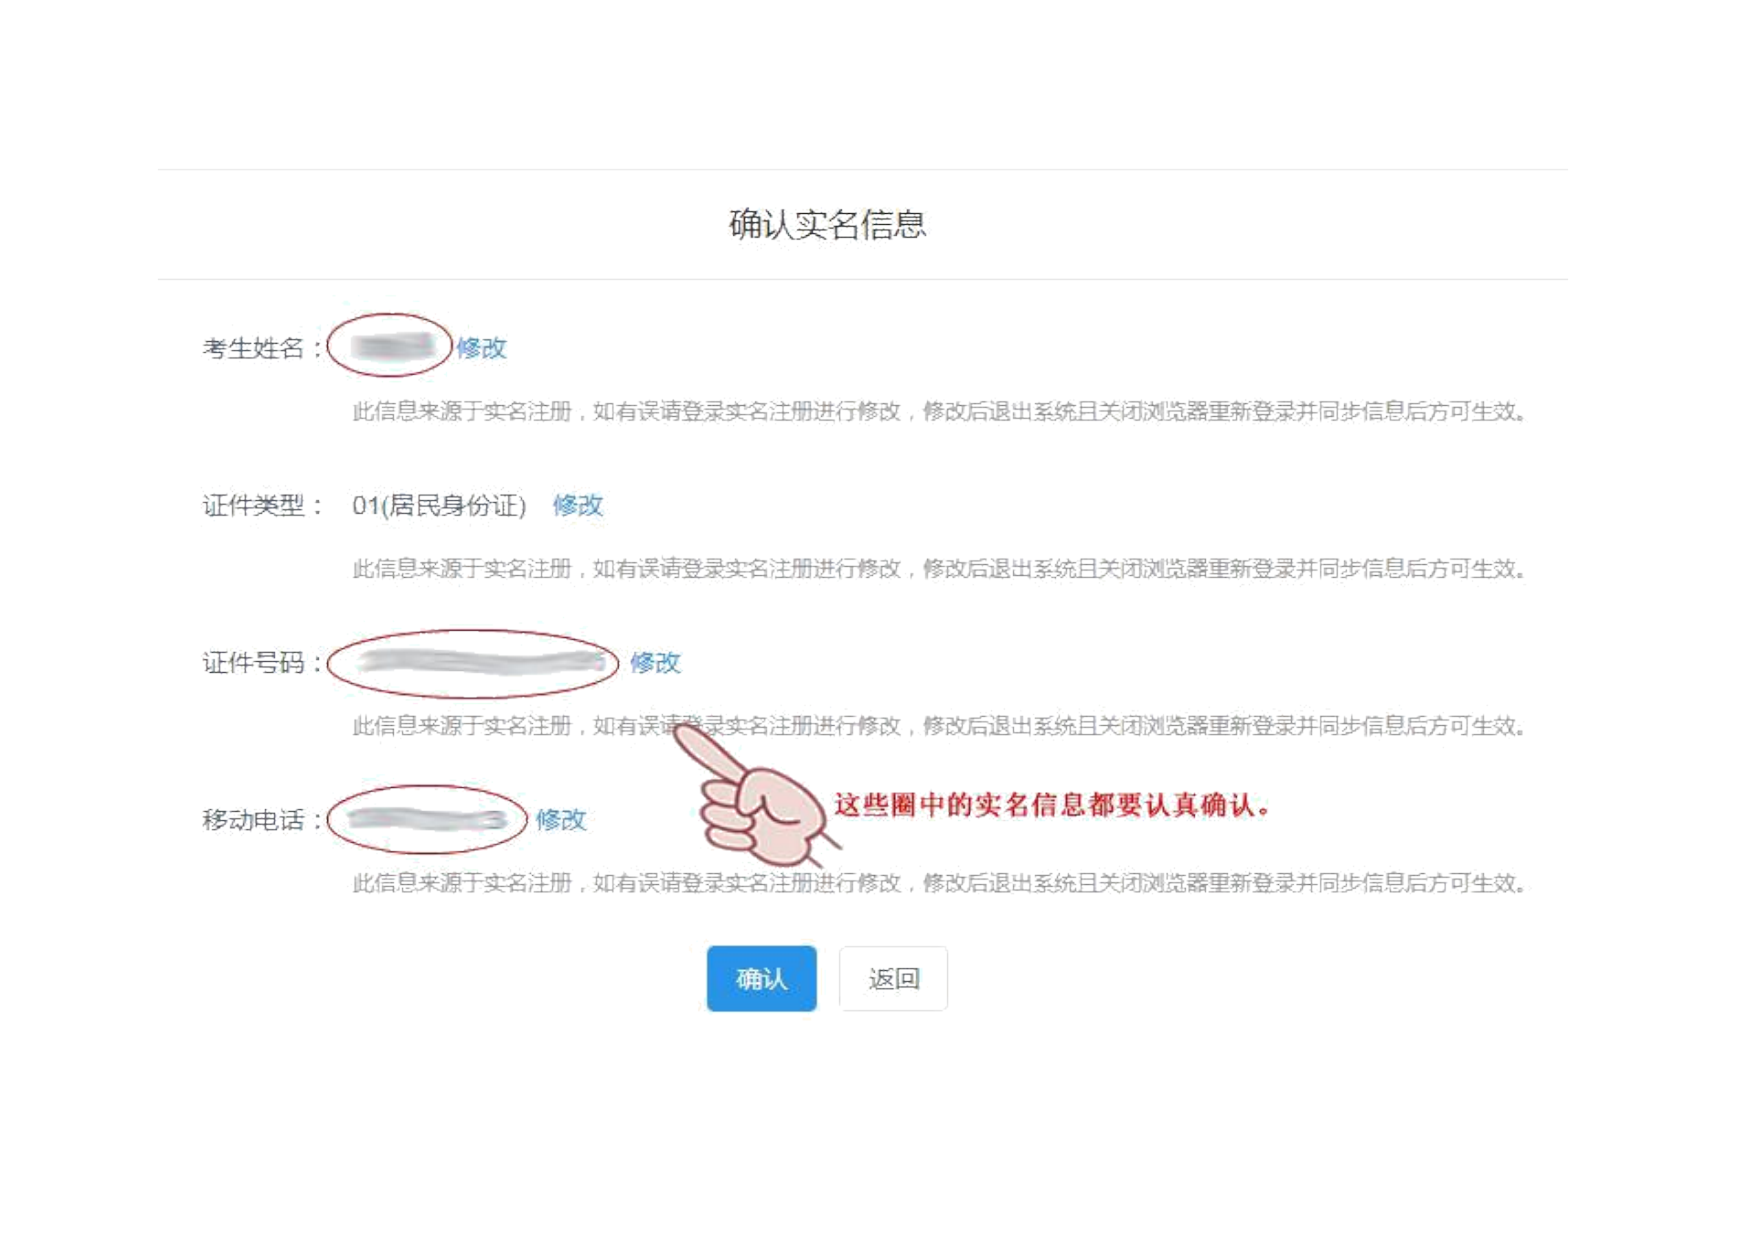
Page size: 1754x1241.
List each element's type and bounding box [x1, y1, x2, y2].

picture [157, 150, 1569, 1034]
